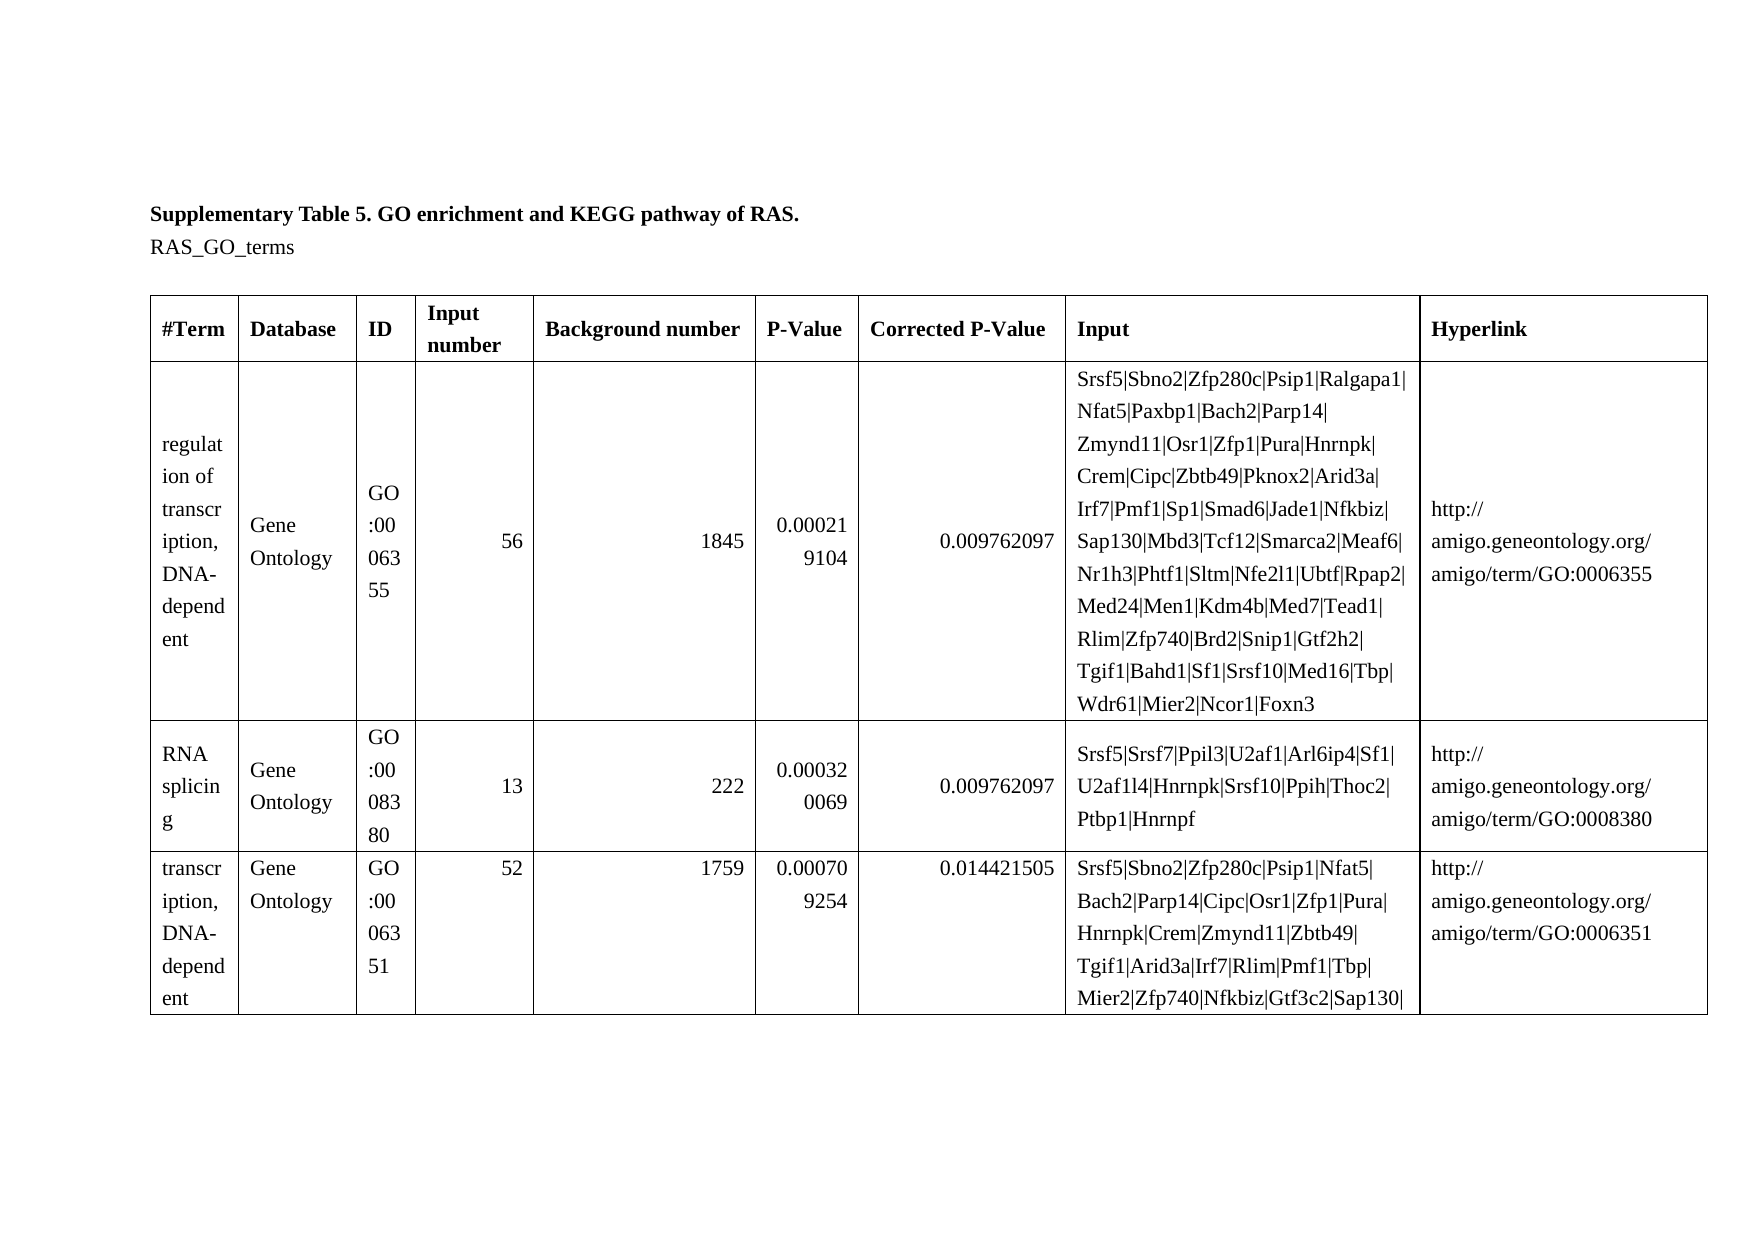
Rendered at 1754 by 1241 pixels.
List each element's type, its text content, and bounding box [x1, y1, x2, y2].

table_cell Srsf5|Srsf7|Ppil3|U2af1|Arl6ip4|Sf1|U2af1l4|Hnrnpk|Srsf10|Ppih|Thoc2|Ptbp1|Hnrnpf [1066, 721, 1419, 851]
table_header Hyperlink [1421, 296, 1707, 361]
table_cell Gene Ontology [239, 362, 356, 720]
table_cell 1759 [534, 852, 755, 1014]
table_cell 0.000219104 [756, 362, 858, 720]
table_cell regulation of transcription, DNA-dependent [151, 362, 238, 720]
table_header Input number [416, 296, 533, 361]
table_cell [151, 852, 238, 1014]
table_header Corrected P-Value [859, 296, 1065, 361]
table_cell Srsf5|Sbno2|Zfp280c|Psip1|Ralgapa1|Nfat5|Paxbp1|Bach2|Parp14|Zmynd11|Osr1|Zfp1|Pura|Hnrnpk|Crem|Cipc|Zbtb49|Pknox2|Arid3a|Irf7|Pmf1|Sp1|Smad6|Jade1|Nfkbiz|Sap130|Mbd3|Tcf12|Smarca2|Meaf6|Nr1h3|Phtf1|Sltm|Nfe2l1|Ubtf|Rpap2|Med24|Men1|Kdm4b|Med7|Tead1|Rlim|Zfp740|Brd2|Snip1|Gtf2h2|Tgif1|Bahd1|Sf1|Srsf10|Med16|Tbp|Wdr61|Mier2|Ncor1|Foxn3 [1066, 362, 1419, 720]
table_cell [1421, 852, 1707, 1014]
text Supplementary Table 5. GO enrichment and KEGG pathway of RAS. [150, 198, 1604, 230]
table_cell 0.000709254 [756, 852, 858, 1014]
table_cell RNA splicing [151, 721, 238, 851]
table_header Input [1066, 296, 1419, 361]
table_cell http://amigo.geneontology.org/amigo/term/GO:0006355 [1421, 362, 1707, 720]
text RAS_GO_terms [150, 230, 1604, 263]
table_header Database [239, 296, 356, 361]
table_cell 1845 [534, 362, 755, 720]
table_cell 13 [416, 721, 533, 851]
table_cell Gene Ontology [239, 721, 356, 851]
table_cell http://amigo.geneontology.org/amigo/term/GO:0008380 [1421, 721, 1707, 851]
table_cell GO:0006351 [357, 852, 415, 1014]
table_cell 0.014421505 [859, 852, 1065, 1014]
table_cell 0.009762097 [859, 362, 1065, 720]
table_cell GO:0006355 [357, 362, 415, 720]
table_cell 222 [534, 721, 755, 851]
table_header Background number [534, 296, 755, 361]
table_cell 0.009762097 [859, 721, 1065, 851]
table_cell GO:0008380 [357, 721, 415, 851]
table_cell 52 [416, 852, 533, 1014]
table_cell 56 [416, 362, 533, 720]
table_header ID [357, 296, 415, 361]
table_header P-Value [756, 296, 858, 361]
table_cell Gene Ontology [239, 852, 356, 1014]
table_cell 0.000320069 [756, 721, 858, 851]
table_header #Term [151, 296, 238, 361]
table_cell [1066, 852, 1419, 1014]
